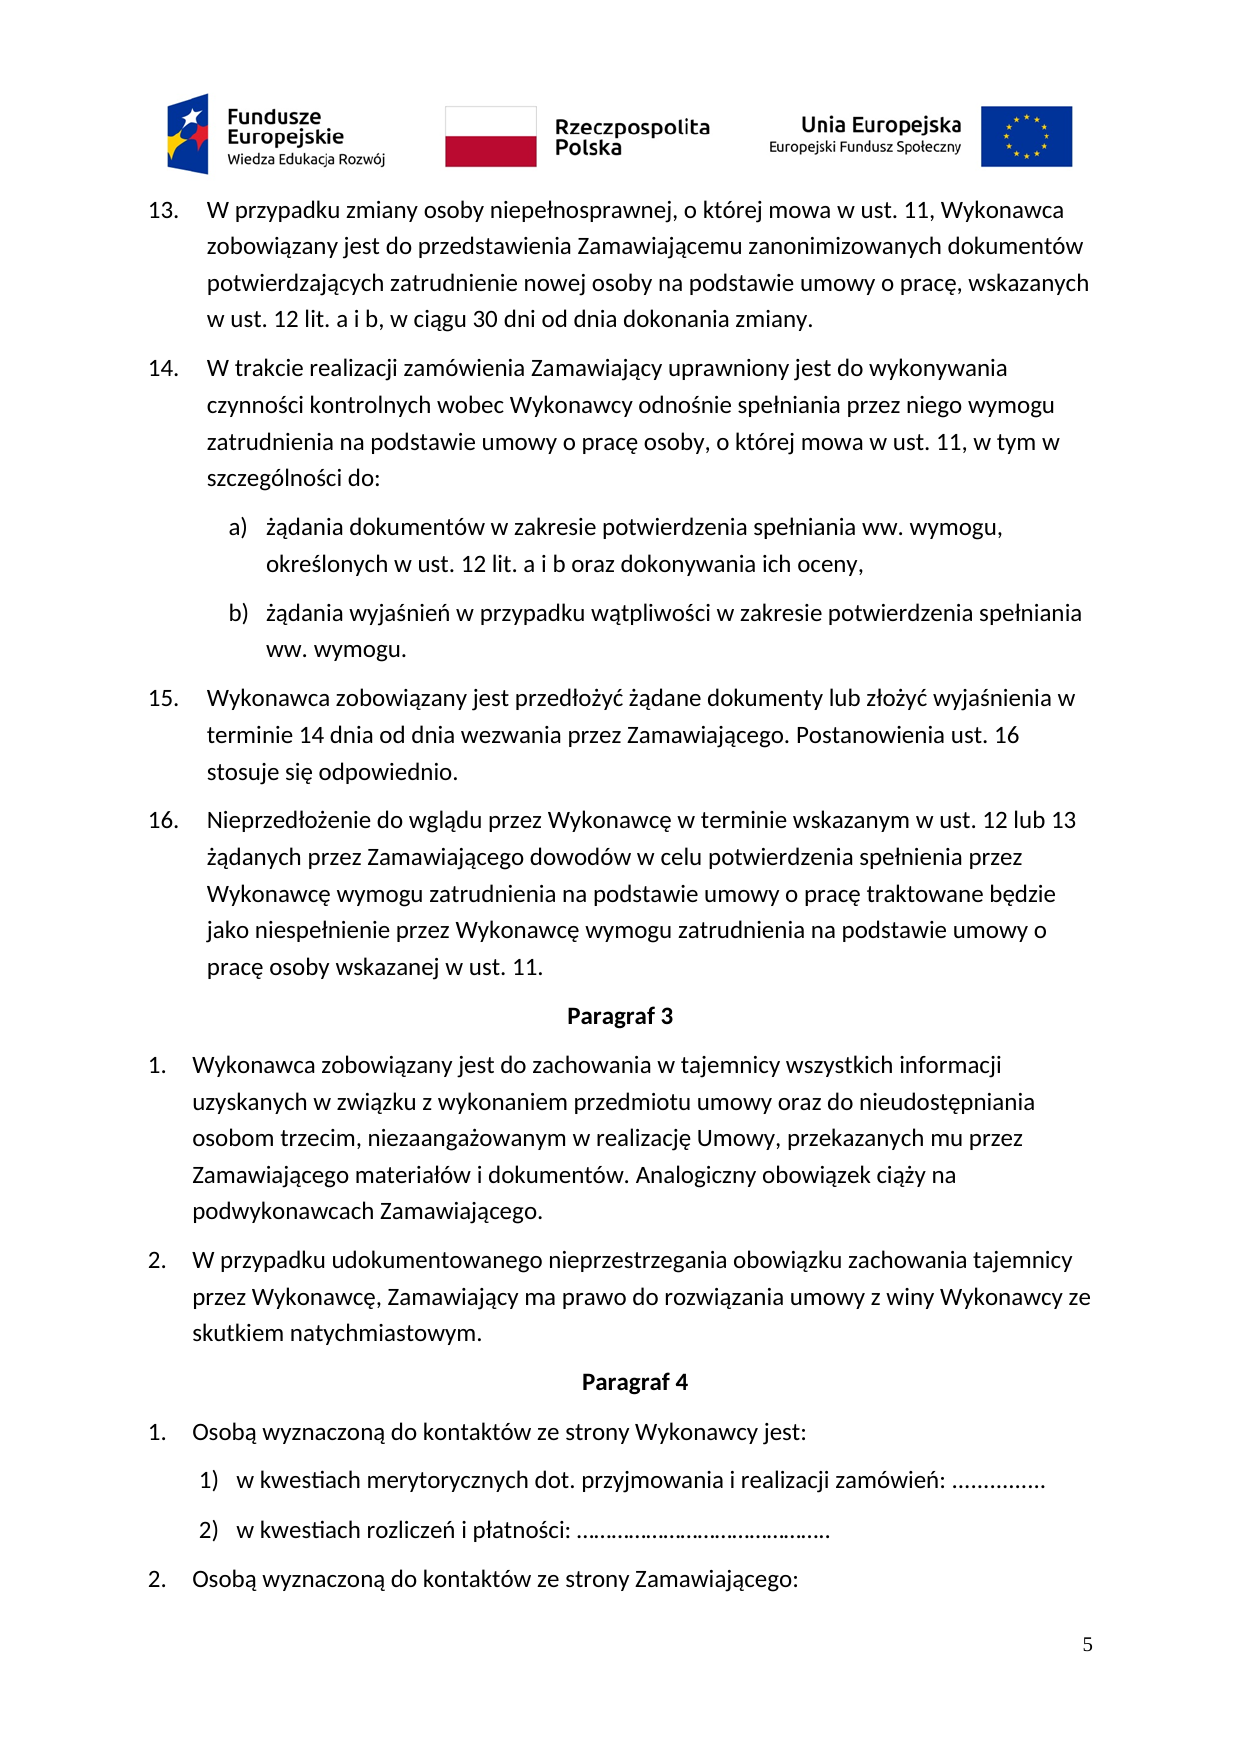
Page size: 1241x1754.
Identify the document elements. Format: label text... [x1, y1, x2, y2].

list w kwestiach rozliczeń i płatności: …………………………………….. [199, 1514, 1093, 1544]
list W trakcie realizacji zamówienia Zamawiający uprawniony jest do wykonywania czynności kontrolnych wobec Wykonawcy odnośnie spełniania przez niego wymogu zatrudnienia na podstawie umowy o pracę osoby, o której mowa w ust. 11, w tym w szczególności do: [148, 352, 1093, 493]
list żądania wyjaśnień w przypadku wątpliwości w zakresie potwierdzenia spełniania ww. wymogu. [228, 597, 1093, 664]
picture [147, 73, 1092, 194]
list Wykonawca zobowiązany jest przedłożyć żądane dokumenty lub złożyć wyjaśnienia w terminie 14 dnia od dnia wezwania przez Zamawiającego. Postanowienia ust. 16 stosuje się odpowiednio. [148, 682, 1093, 786]
text Paragraf 3 [148, 1000, 1093, 1031]
list w kwestiach merytorycznych dot. przyjmowania i realizacji zamówień: ............... [199, 1465, 1093, 1495]
list Osobą wyznaczoną do kontaktów ze strony Wykonawcy jest: [148, 1416, 1093, 1446]
list Wykonawca zobowiązany jest do zachowania w tajemnicy wszystkich informacji uzyskanych w związku z wykonaniem przedmiotu umowy oraz do nieudostępniania osobom trzecim, niezaangażowanym w realizację Umowy, przekazanych mu przez Zamawiającego materiałów i dokumentów. Analogiczny obowiązek ciąży na podwykonawcach Zamawiającego. [148, 1049, 1093, 1226]
list Nieprzedłożenie do wglądu przez Wykonawcę w terminie wskazanym w ust. 12 lub 13 żądanych przez Zamawiającego dowodów w celu potwierdzenia spełnienia przez Wykonawcę wymogu zatrudnienia na podstawie umowy o pracę traktowane będzie jako niespełnienie przez Wykonawcę wymogu zatrudnienia na podstawie umowy o pracę osoby wskazanej w ust. 11. [148, 805, 1093, 981]
list żądania dokumentów w zakresie potwierdzenia spełniania ww. wymogu, określonych w ust. 12 lit. a i b oraz dokonywania ich oceny, [228, 511, 1093, 578]
list W przypadku zmiany osoby niepełnosprawnej, o której mowa w ust. 11, Wykonawca zobowiązany jest do przedstawienia Zamawiającemu zanonimizowanych dokumentów potwierdzających zatrudnienie nowej osoby na podstawie umowy o pracę, wskazanych w ust. 12 lit. a i b, w ciągu 30 dni od dnia dokonania zmiany. [148, 194, 1093, 334]
list Osobą wyznaczoną do kontaktów ze strony Zamawiającego: [148, 1563, 1093, 1593]
list W przypadku udokumentowanego nieprzestrzegania obowiązku zachowania tajemnicy przez Wykonawcę, Zamawiający ma prawo do rozwiązania umowy z winy Wykonawcy ze skutkiem natychmiastowym. [148, 1244, 1093, 1348]
text Paragraf 4 [177, 1367, 1093, 1397]
